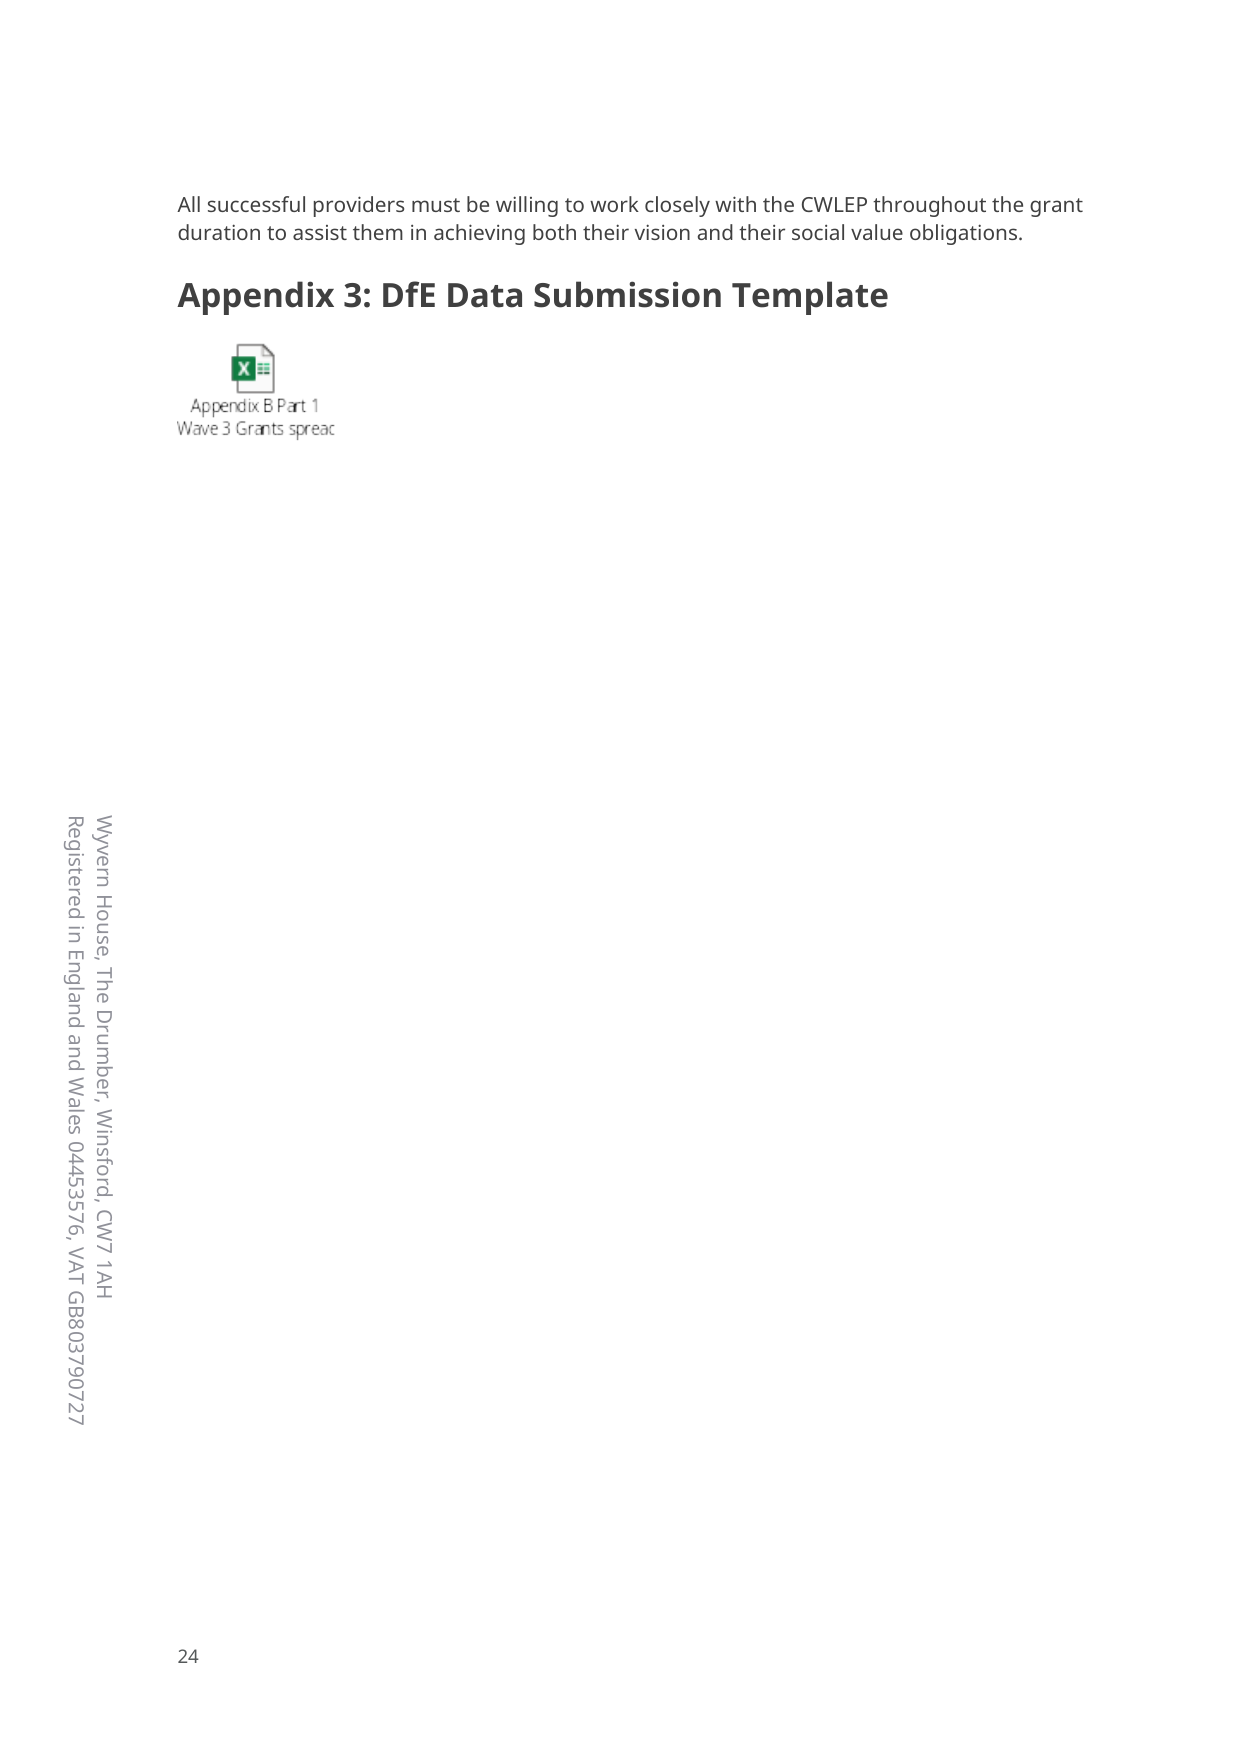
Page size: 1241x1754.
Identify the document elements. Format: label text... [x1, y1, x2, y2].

subtitle Appendix 3: DfE Data Submission Template [177, 272, 1152, 317]
text All successful providers must be willing to work closely with the CWLEP throughout the grant duration to assist them in achieving both their vision and their social value obligations. [177, 190, 1152, 247]
